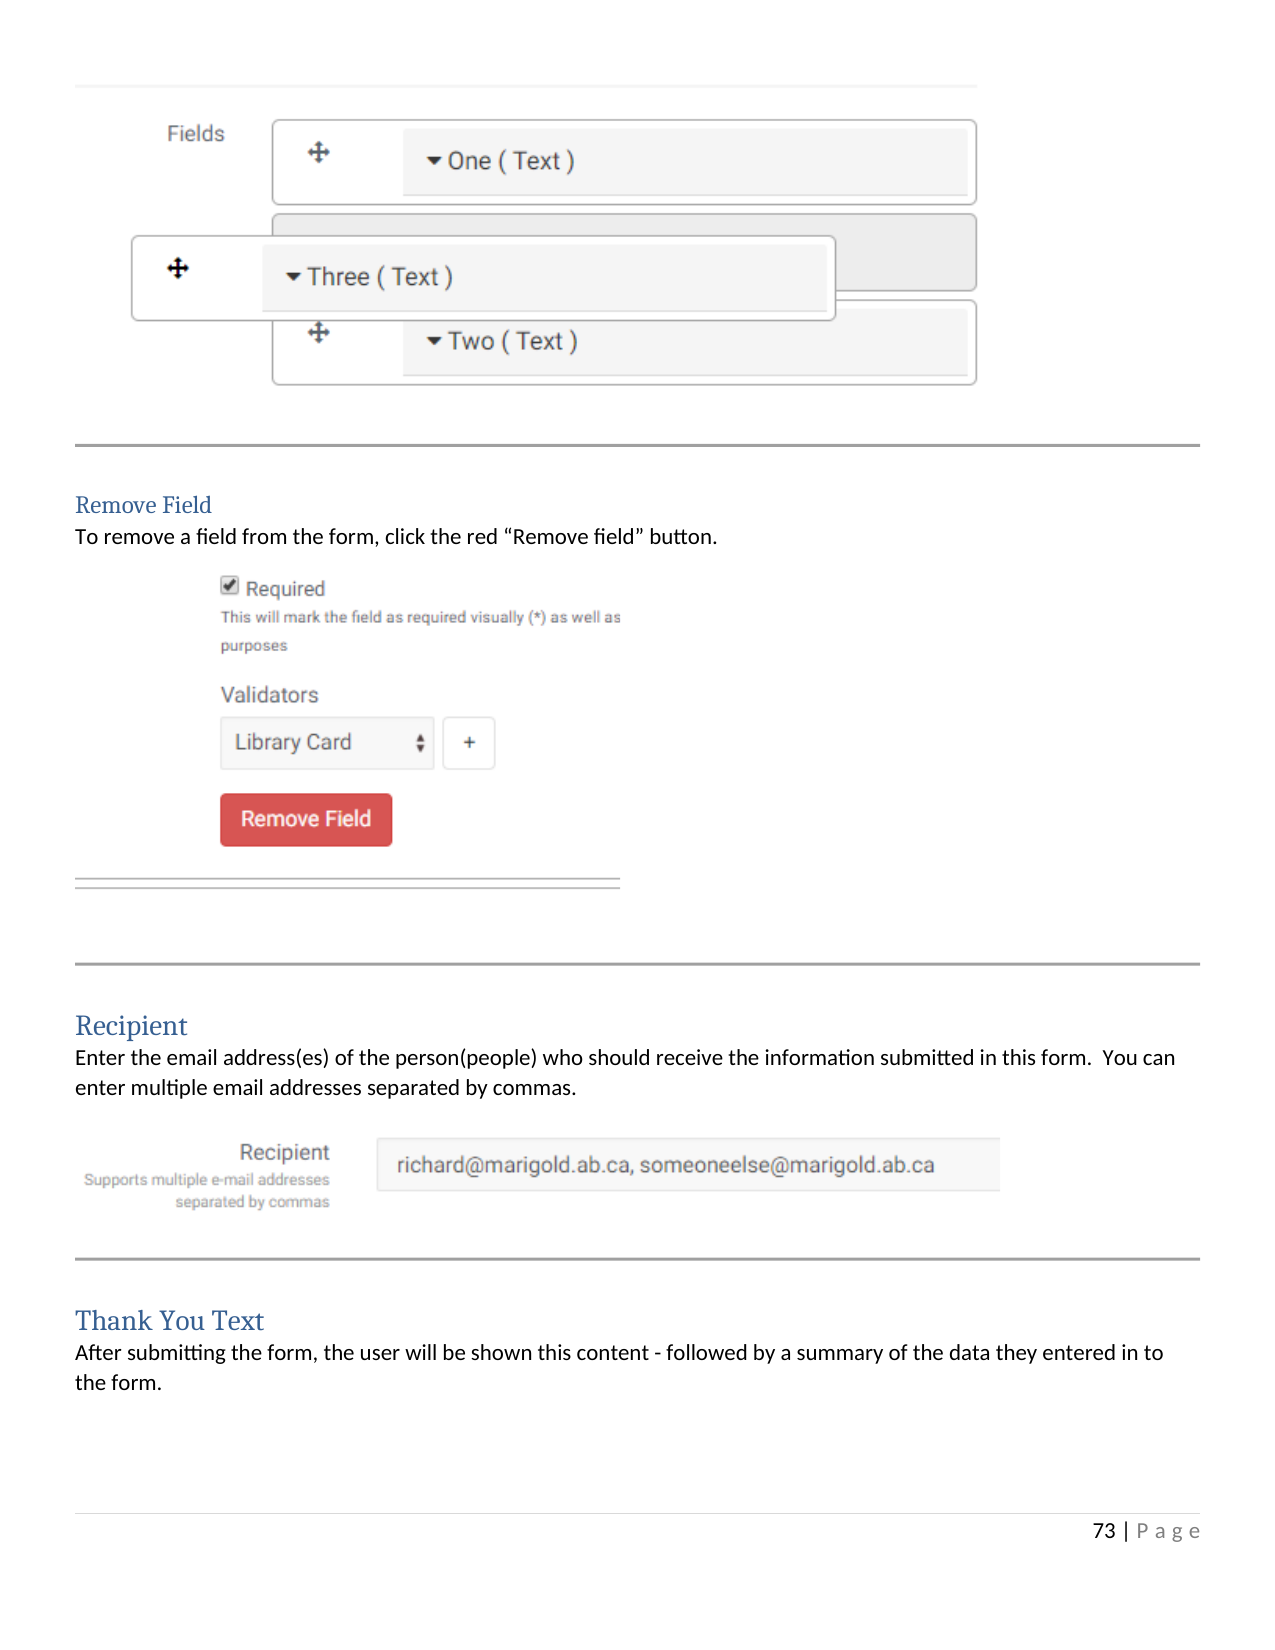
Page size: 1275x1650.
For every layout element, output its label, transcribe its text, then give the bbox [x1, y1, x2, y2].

subtitle Thank You Text [75, 1304, 1200, 1338]
subtitle Recipient [75, 1009, 1200, 1043]
text Enter the email address(es) of the person(people) who should receive the information submitted in this form. You can enter multiple email addresses separated by commas. [75, 1043, 1200, 1101]
text After submitting the form, the user will be shown this content - followed by a summary of the data they entered in to the form. [75, 1338, 1200, 1396]
picture [75, 1120, 1001, 1239]
subtitle Remove Field [75, 491, 1200, 519]
text To remove a field from the form, click the red “Remove field” button. [75, 522, 1200, 550]
picture [75, 568, 621, 897]
picture [75, 75, 993, 425]
